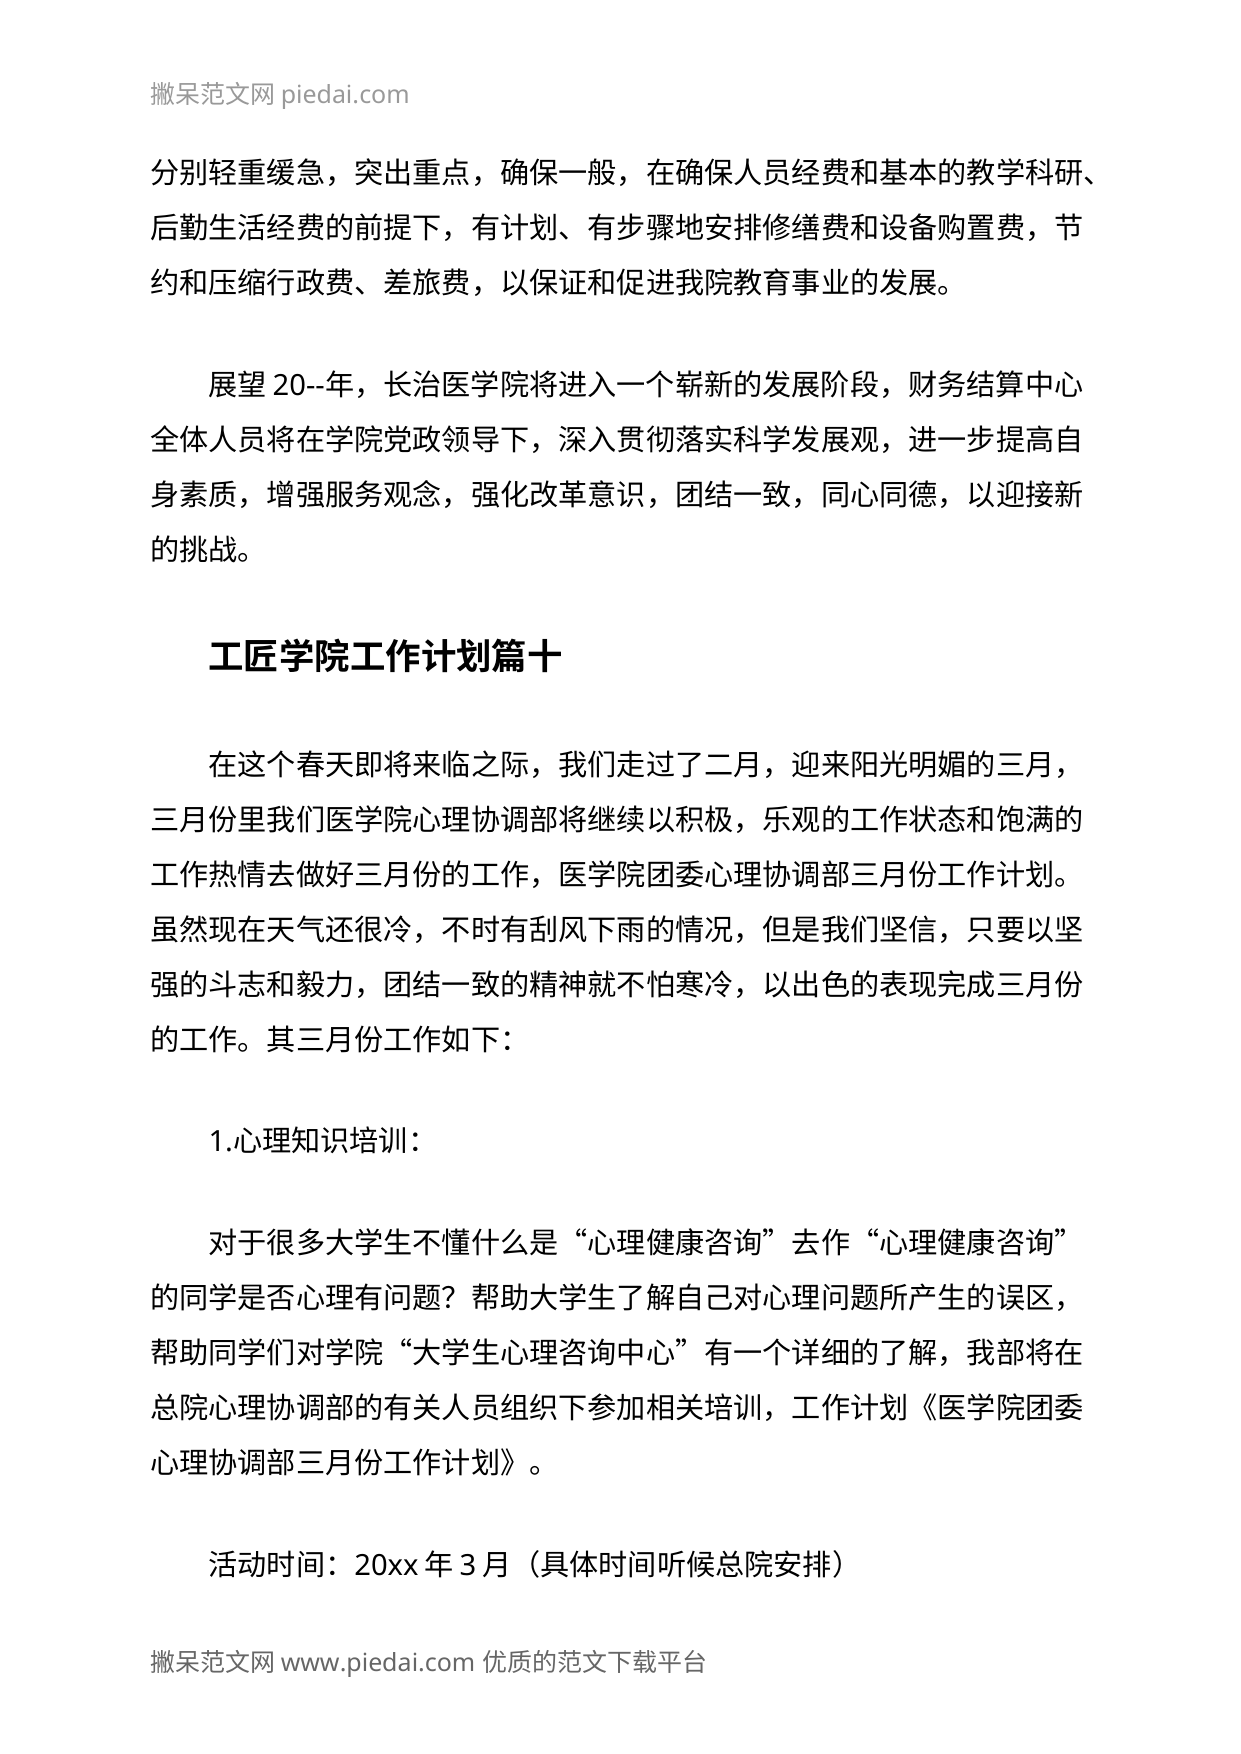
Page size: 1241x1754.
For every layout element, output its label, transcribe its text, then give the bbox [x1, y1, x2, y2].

text 1.心理知识培训： [150, 1118, 1090, 1160]
text 展望20--年，长治医学院将进入一个崭新的发展阶段，财务结算中心全体人员将在学院党政领导下，深入贯彻落实科学发展观，进一步提高自身素质，增强服务观念，强化改革意识，团结一致，同心同德，以迎接新的挑战。 [150, 362, 1090, 569]
text 活动时间：20xx年3月（具体时间听候总院安排） [150, 1541, 1090, 1583]
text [150, 150, 1090, 302]
text 在这个春天即将来临之际，我们走过了二月，迎来阳光明媚的三月，三月份里我们医学院心理协调部将继续以积极，乐观的工作状态和饱满的工作热情去做好三月份的工作，医学院团委心理协调部三月份工作计划。虽然现在天气还很冷，不时有刮风下雨的情况，但是我们坚信，只要以坚强的斗志和毅力，团结一致的精神就不怕寒冷，以出色的表现完成三月份的工作。其三月份工作如下： [150, 742, 1090, 1058]
text 工匠学院工作计划篇十 [150, 628, 1090, 679]
text 对于很多大学生不懂什么是“心理健康咨询”去作“心理健康咨询”的同学是否心理有问题？帮助大学生了解自己对心理问题所产生的误区，帮助同学们对学院“大学生心理咨询中心”有一个详细的了解，我部将在总院心理协调部的有关人员组织下参加相关培训，工作计划《医学院团委心理协调部三月份工作计划》。 [150, 1220, 1090, 1482]
